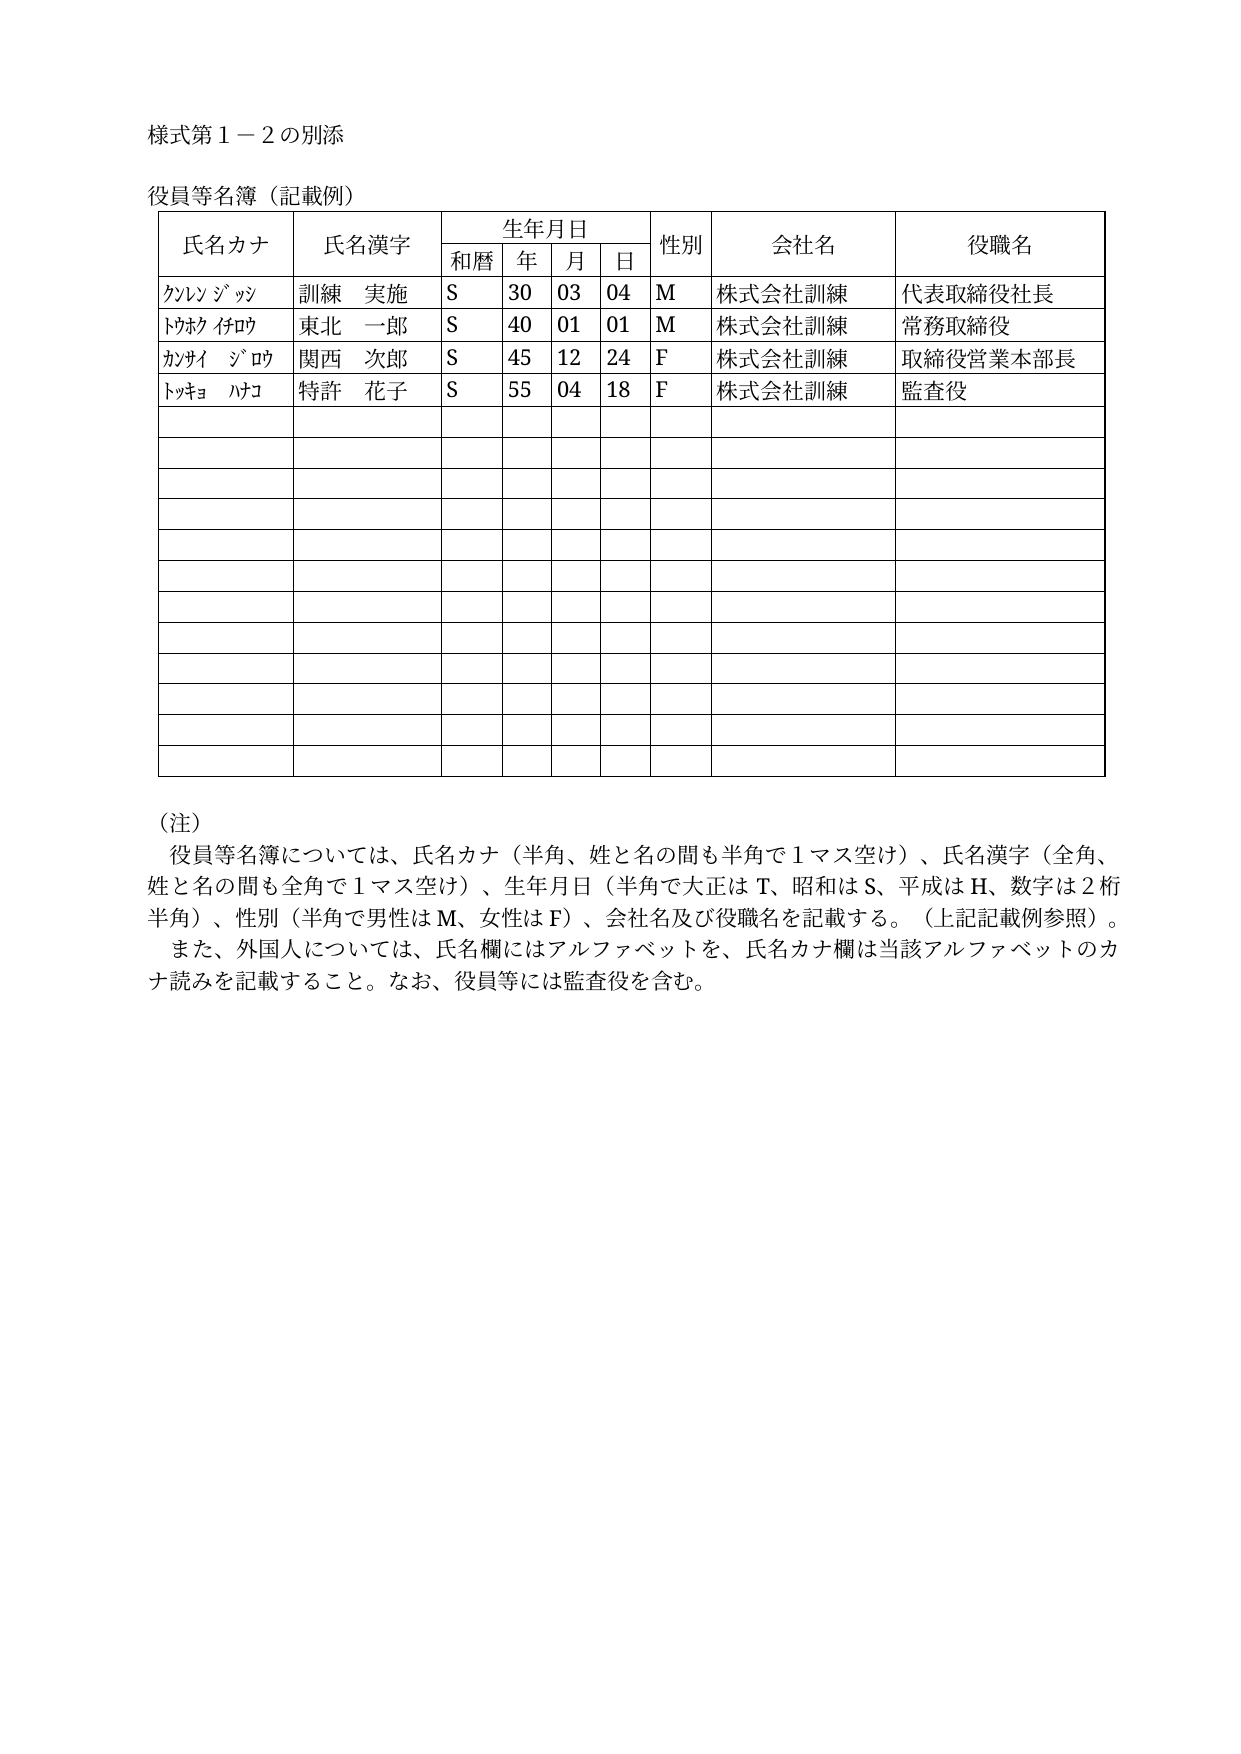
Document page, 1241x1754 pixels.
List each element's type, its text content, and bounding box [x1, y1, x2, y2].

table_cell [896, 654, 1104, 683]
table_cell S [442, 374, 502, 406]
table_cell [601, 438, 650, 467]
table_header 役職名 [896, 212, 1104, 276]
table_cell [601, 592, 650, 622]
table_cell [896, 499, 1104, 529]
table_cell [503, 746, 551, 776]
table_cell 代表取締役社長 [896, 277, 1104, 308]
table_cell [159, 530, 293, 560]
table_cell [159, 469, 293, 498]
table_cell [552, 746, 600, 776]
table_cell 03 [552, 277, 600, 308]
table_cell [552, 684, 600, 714]
table_cell [601, 623, 650, 652]
table_cell 12 [552, 342, 600, 373]
table_cell [651, 561, 711, 591]
table_cell 特許 花子 [294, 374, 441, 406]
table_cell [896, 715, 1104, 745]
table_cell 常務取締役 [896, 309, 1104, 341]
table_cell [651, 469, 711, 498]
table_cell ﾄｳﾎｸ ｲﾁﾛｳ [159, 309, 293, 341]
table_cell 40 [503, 309, 551, 341]
table_cell 月 [552, 244, 600, 276]
table_cell ｸﾝﾚﾝ ｼﾞｯｼ [159, 277, 293, 308]
table_cell 01 [601, 309, 650, 341]
table_cell [712, 654, 895, 683]
table_cell [442, 654, 502, 683]
table_cell [503, 715, 551, 745]
table_cell [601, 469, 650, 498]
table_header 氏名カナ [159, 212, 293, 276]
table_cell [503, 438, 551, 467]
table_cell [896, 438, 1104, 467]
table_cell [896, 561, 1104, 591]
table_cell [651, 407, 711, 437]
table_cell [896, 530, 1104, 560]
table_cell 株式会社訓練 [712, 309, 895, 341]
table_cell [442, 469, 502, 498]
table_cell [601, 715, 650, 745]
table_cell 東北 一郎 [294, 309, 441, 341]
table_cell [651, 530, 711, 560]
table_cell [896, 592, 1104, 622]
table_cell [601, 530, 650, 560]
table_cell S [442, 342, 502, 373]
table_cell [442, 530, 502, 560]
table_cell [442, 499, 502, 529]
table_cell [552, 715, 600, 745]
table_cell [159, 715, 293, 745]
table_cell [712, 469, 895, 498]
table_cell [601, 407, 650, 437]
table_cell [159, 592, 293, 622]
table_cell [651, 499, 711, 529]
table_cell [601, 561, 650, 591]
table_cell [294, 499, 441, 529]
table_cell [552, 499, 600, 529]
table_cell M [651, 277, 711, 308]
table_cell [503, 469, 551, 498]
table_cell [651, 746, 711, 776]
table_cell 株式会社訓練 [712, 374, 895, 406]
table_cell [159, 407, 293, 437]
table_cell [294, 438, 441, 467]
table_cell 和暦 [442, 244, 502, 276]
table_cell [503, 684, 551, 714]
table_cell [712, 438, 895, 467]
table_cell [294, 684, 441, 714]
table_cell [294, 561, 441, 591]
table_cell [442, 561, 502, 591]
table_cell 株式会社訓練 [712, 277, 895, 308]
table_cell [294, 715, 441, 745]
text また、外国人については、氏名欄にはアルファベットを、氏名カナ欄は当該アルファベットのカナ読みを記載すること。なお、役員等には監査役を含む。 [148, 933, 1122, 996]
table_cell 04 [552, 374, 600, 406]
table_cell [159, 654, 293, 683]
table_cell [294, 592, 441, 622]
table_cell [503, 592, 551, 622]
table_cell [896, 684, 1104, 714]
table_cell ｶﾝｻｲ ｼﾞﾛｳ [159, 342, 293, 373]
table_cell [159, 684, 293, 714]
table_header 会社名 [712, 212, 895, 276]
table_cell 訓練 実施 [294, 277, 441, 308]
table_cell [552, 654, 600, 683]
table_cell [601, 684, 650, 714]
table_cell [159, 561, 293, 591]
table_cell [651, 438, 711, 467]
table_cell [552, 530, 600, 560]
table_cell [601, 746, 650, 776]
table_header 氏名漢字 [294, 212, 441, 276]
table_cell [651, 684, 711, 714]
text 役員等名簿（記載例） [148, 179, 1122, 211]
table_cell S [442, 309, 502, 341]
table_cell [601, 654, 650, 683]
table_cell [712, 592, 895, 622]
table_cell [294, 407, 441, 437]
table_cell [712, 530, 895, 560]
table_cell [159, 438, 293, 467]
table_cell [442, 684, 502, 714]
table_cell 取締役営業本部長 [896, 342, 1104, 373]
table_cell [651, 592, 711, 622]
table_header 性別 [651, 212, 711, 276]
table_cell ﾄｯｷｮ ﾊﾅｺ [159, 374, 293, 406]
table_cell [651, 623, 711, 652]
table_cell [442, 407, 502, 437]
table_cell [712, 715, 895, 745]
table_cell S [442, 277, 502, 308]
table_cell [552, 561, 600, 591]
table_cell [294, 654, 441, 683]
table_cell [712, 407, 895, 437]
table_cell 年 [503, 244, 551, 276]
table_cell [294, 746, 441, 776]
table_cell [601, 499, 650, 529]
table_cell F [651, 374, 711, 406]
table_cell [712, 746, 895, 776]
table_header 生年月日 [442, 212, 650, 243]
table_cell [651, 654, 711, 683]
table_cell [442, 623, 502, 652]
table_cell [442, 746, 502, 776]
table_cell [159, 746, 293, 776]
table_cell [503, 654, 551, 683]
table_cell [442, 715, 502, 745]
table_cell [712, 684, 895, 714]
table_cell [552, 407, 600, 437]
table_cell [503, 623, 551, 652]
table_cell [442, 438, 502, 467]
table_cell [159, 623, 293, 652]
table_cell F [651, 342, 711, 373]
table_cell 04 [601, 277, 650, 308]
table_cell [503, 530, 551, 560]
table_cell [712, 623, 895, 652]
table_cell [552, 438, 600, 467]
table_cell 24 [601, 342, 650, 373]
table_cell [294, 530, 441, 560]
table_cell M [651, 309, 711, 341]
table_cell [896, 623, 1104, 652]
table_cell [552, 469, 600, 498]
text 様式第１－２の別添 [148, 118, 1122, 149]
table_cell [552, 623, 600, 652]
table_cell [503, 499, 551, 529]
table_cell [159, 499, 293, 529]
table_cell [552, 592, 600, 622]
table_cell 55 [503, 374, 551, 406]
table_cell 日 [601, 244, 650, 276]
table_cell 18 [601, 374, 650, 406]
table_cell [294, 623, 441, 652]
table_cell [712, 499, 895, 529]
table_cell [503, 561, 551, 591]
table_cell 45 [503, 342, 551, 373]
table_cell [442, 592, 502, 622]
text （注） [148, 807, 1122, 838]
table_cell [896, 746, 1104, 776]
table_cell 株式会社訓練 [712, 342, 895, 373]
table_cell [712, 561, 895, 591]
text 役員等名簿については、氏名カナ（半角、姓と名の間も半角で１マス空け）、氏名漢字（全角、姓と名の間も全角で１マス空け）、生年月日（半角で大正はT、昭和はS、平成はH、数字は２桁半角）、性別（半角で男性はM、女性はF）、会社名及び役職名を記載する。（上記記載例参照）。 [148, 838, 1122, 933]
table_cell [896, 407, 1104, 437]
table_cell 01 [552, 309, 600, 341]
table_cell [896, 469, 1104, 498]
table_cell 監査役 [896, 374, 1104, 406]
table_cell [503, 407, 551, 437]
table_cell [294, 469, 441, 498]
table_cell 関西 次郎 [294, 342, 441, 373]
table_cell [651, 715, 711, 745]
table_cell 30 [503, 277, 551, 308]
